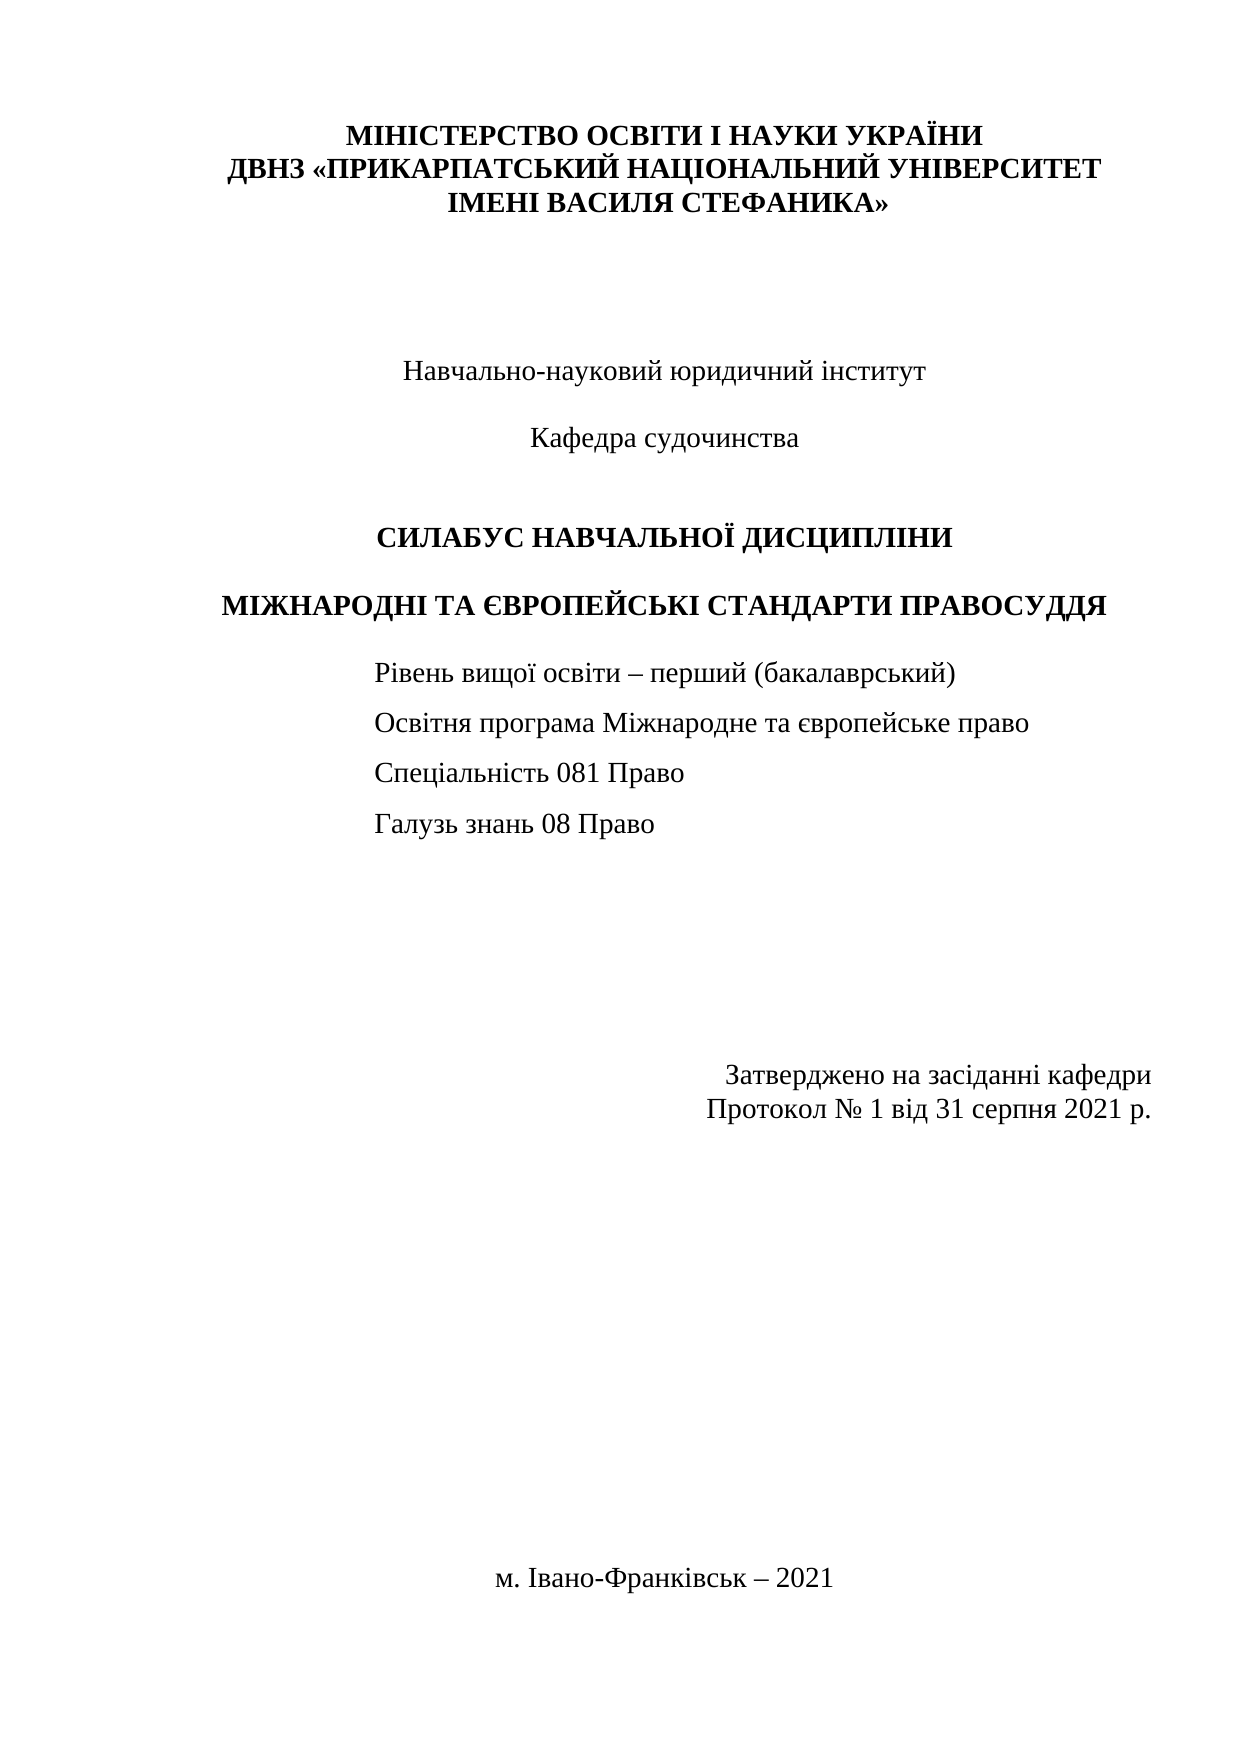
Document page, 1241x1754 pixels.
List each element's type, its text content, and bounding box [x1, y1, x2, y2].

text МІНІСТЕРСТВО ОСВІТИ І НАУКИ УКРАЇНИ [177, 118, 1152, 152]
text Спеціальність 081 Право [177, 755, 1152, 789]
text Рівень вищої освіти – перший (бакалаврський) [177, 655, 1152, 688]
text Освітня програма Міжнародне та європейське право [177, 705, 1152, 739]
text ІМЕНІ ВАСИЛЯ СТЕФАНИКА» [177, 185, 1152, 219]
text Навчально-науковий юридичний інститут [177, 353, 1152, 386]
text ДВНЗ «ПРИКАРПАТСЬКИЙ НАЦІОНАЛЬНИЙ УНІВЕРСИТЕТ [177, 152, 1152, 185]
text СИЛАБУС НАВЧАЛЬНОЇ ДИСЦИПЛІНИ [177, 521, 1152, 554]
text Затверджено на засіданні кафедри [177, 1057, 1152, 1091]
text Протокол № 1 від 31 серпня 2021 р. [177, 1091, 1152, 1124]
text Кафедра судочинства [177, 420, 1152, 453]
text МІЖНАРОДНІ ТА ЄВРОПЕЙСЬКІ СТАНДАРТИ ПРАВОСУДДЯ [177, 588, 1152, 621]
text м. Івано-Франківськ – 2021 [177, 1560, 1152, 1594]
text Галузь знань 08 Право [177, 806, 1152, 839]
